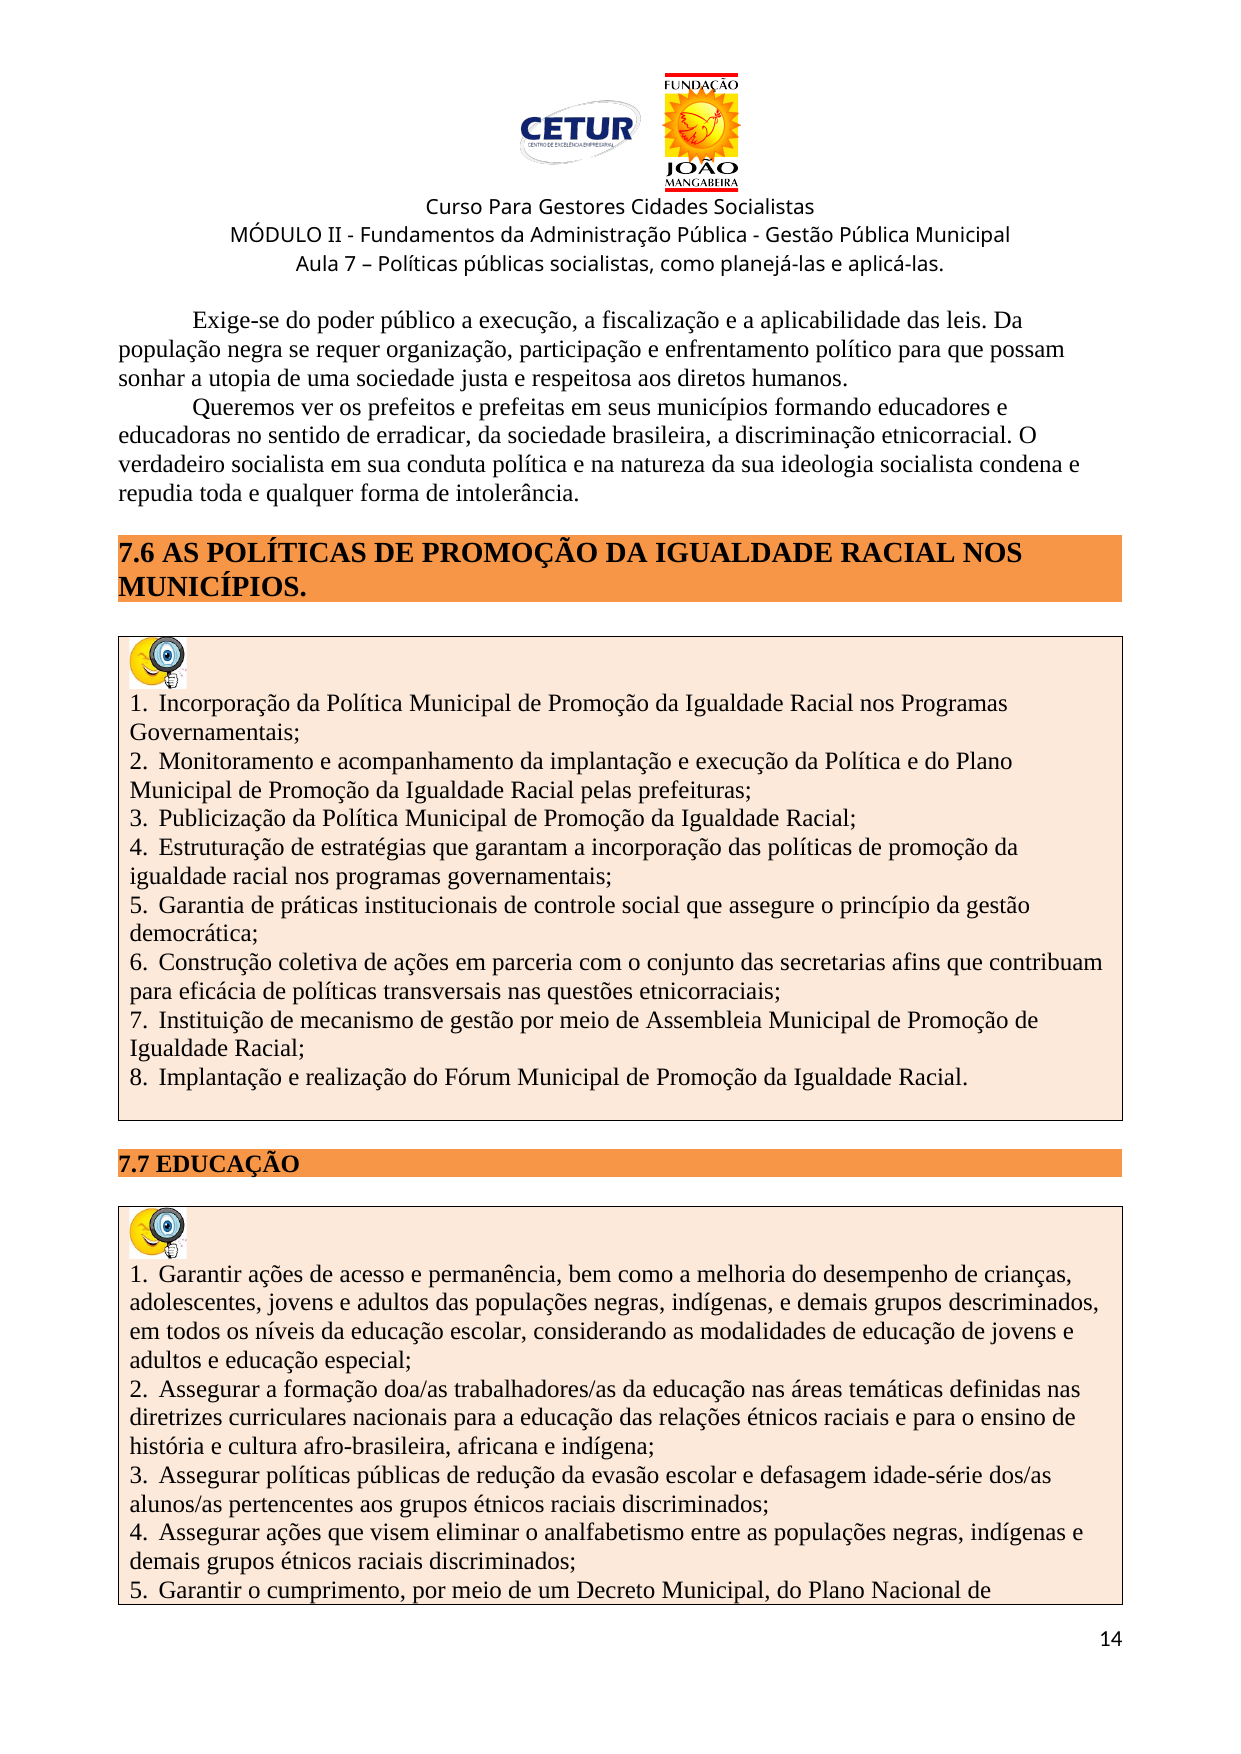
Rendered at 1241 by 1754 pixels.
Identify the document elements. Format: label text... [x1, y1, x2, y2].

picture [129, 637, 187, 689]
picture [129, 1207, 187, 1259]
table_header Incorporação da Política Municipal de Promoção da Igualdade Racial nos Programas Governamentais; Monitoramento e acompanhamento da implantação e execução da Política e do Plano Municipal de Promoção da Igualdade Racial pelas prefeituras; Publicização da Política Municipal de Promoção da Igualdade Racial; Estruturação de estratégias que garantam a incorporação das políticas de promoção da igualdade racial nos programas governamentais; Garantia de práticas institucionais de controle social que assegure o princípio da gestão democrática; Construção coletiva de ações em parceria com o conjunto das secretarias afins que contribuam para eficácia de políticas transversais nas questões etnicorraciais; Instituição de mecanismo de gestão por meio de Assembleia Municipal de Promoção de Igualdade Racial; Implantação e realização do Fórum Municipal de Promoção da Igualdade Racial. [119, 637, 1122, 1120]
text 7.6 AS POLÍTICAS DE PROMOÇÃO DA IGUALDADE RACIAL NOS MUNICÍPIOS. [118, 535, 1122, 602]
picture [498, 73, 742, 192]
text Exige-se do poder público a execução, a fiscalização e a aplicabilidade das leis. Da população negra se requer organização, participação e enfrentamento político para que possam sonhar a utopia de uma sociedade justa e respeitosa aos diretos humanos. [118, 305, 1122, 392]
text Queremos ver os prefeitos e prefeitas em seus municípios formando educadores e educadoras no sentido de erradicar, da sociedade brasileira, a discriminação etnicorracial. O verdadeiro socialista em sua conduta política e na natureza da sua ideologia socialista condena e repudia toda e qualquer forma de intolerância. [118, 392, 1122, 507]
text 7.7 EDUCAÇÃO [118, 1149, 1122, 1177]
